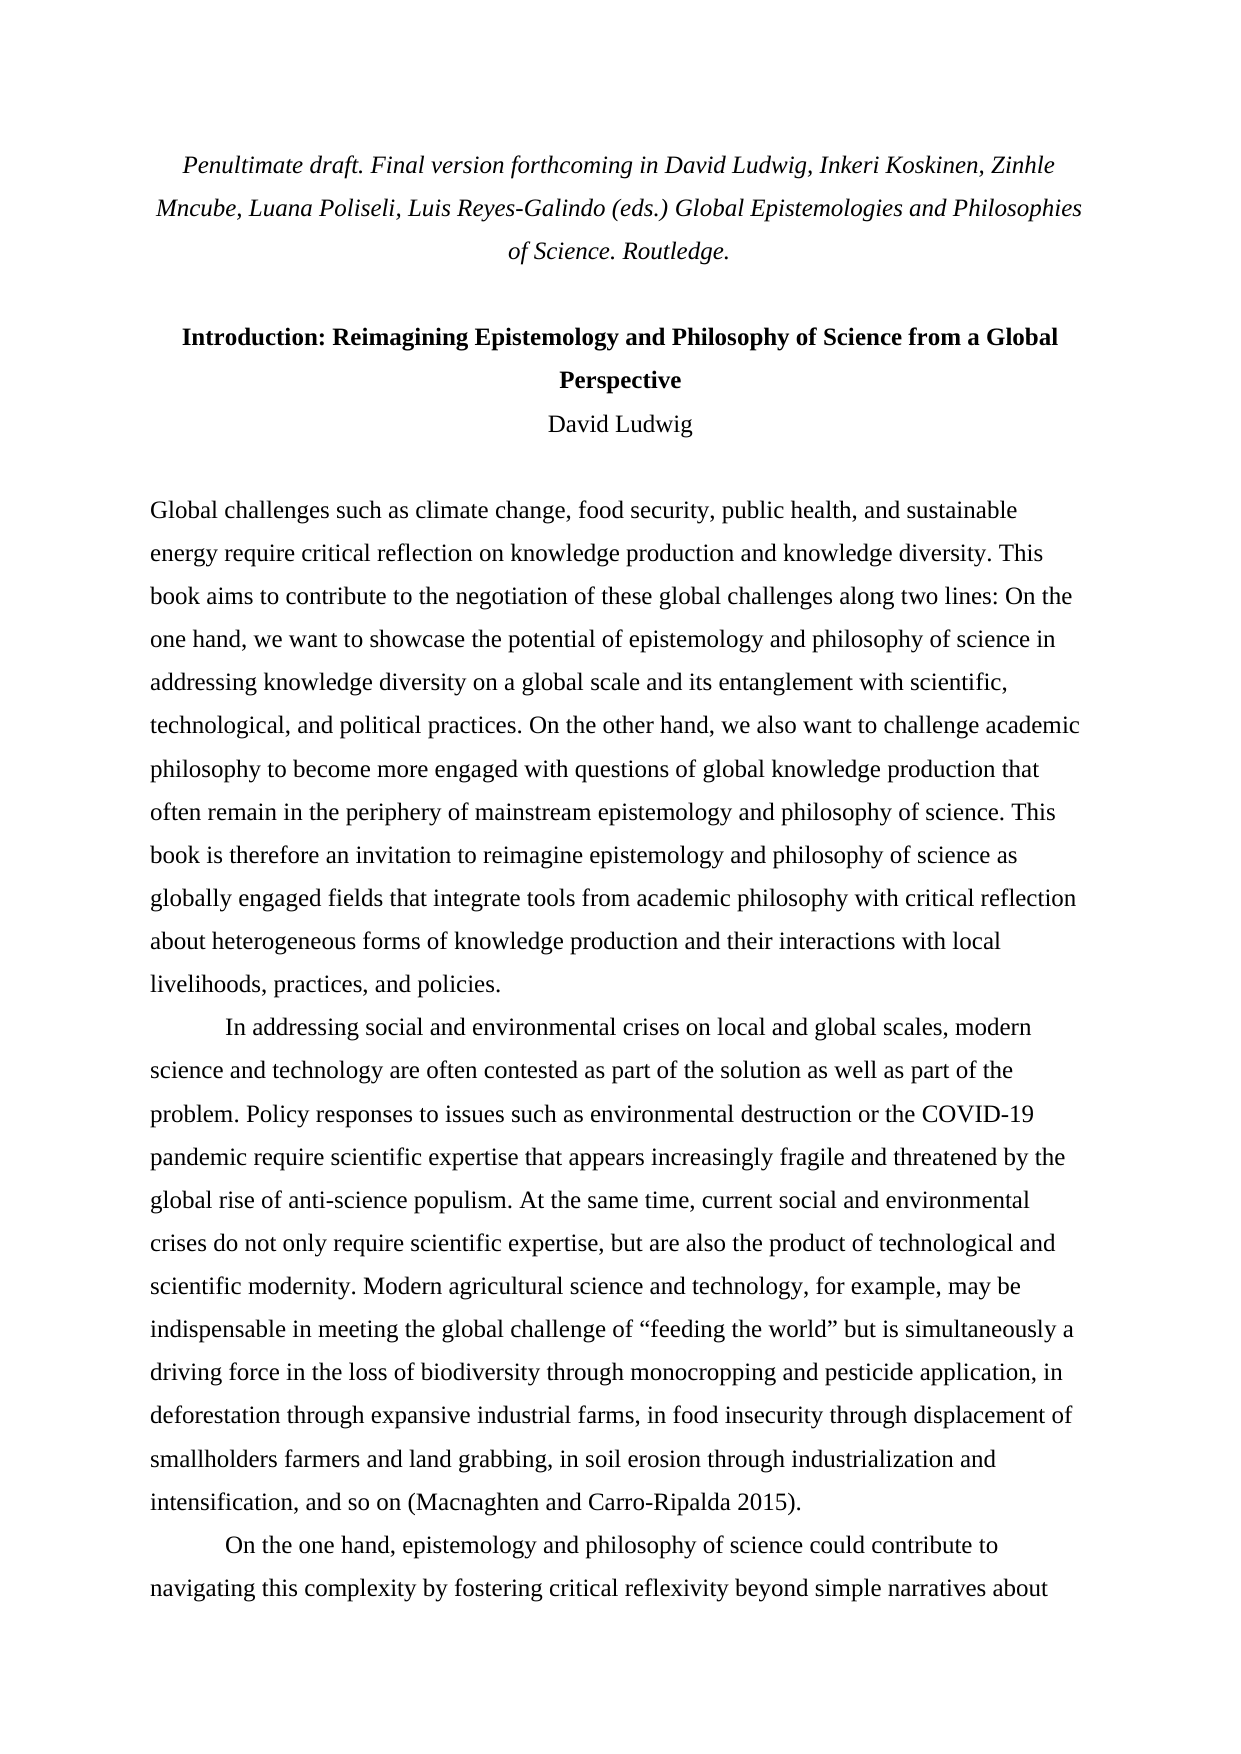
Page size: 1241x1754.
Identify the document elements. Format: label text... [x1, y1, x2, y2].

text Introduction: Reimagining Epistemology and Philosophy of Science from a Global Perspective [150, 322, 1090, 394]
text David Ludwig [150, 409, 1090, 437]
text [150, 1530, 1090, 1602]
text Penultimate draft. Final version forthcoming in David Ludwig, Inkeri Koskinen, Zinhle Mncube, Luana Poliseli, Luis Reyes-Galindo (eds.) Global Epistemologies and Philosophies of Science. Routledge. [150, 150, 1090, 265]
text Global challenges such as climate change, food security, public health, and sustainable energy require critical reflection on knowledge production and knowledge diversity. This book aims to contribute to the negotiation of these global challenges along two lines: On the one hand, we want to showcase the potential of epistemology and philosophy of science in addressing knowledge diversity on a global scale and its entanglement with scientific, technological, and political practices. On the other hand, we also want to challenge academic philosophy to become more engaged with questions of global knowledge production that often remain in the periphery of mainstream epistemology and philosophy of science. This book is therefore an invitation to reimagine epistemology and philosophy of science as globally engaged fields that integrate tools from academic philosophy with critical reflection about heterogeneous forms of knowledge production and their interactions with local livelihoods, practices, and policies. [150, 495, 1090, 998]
text In addressing social and environmental crises on local and global scales, modern science and technology are often contested as part of the solution as well as part of the problem. Policy responses to issues such as environmental destruction or the COVID-19 pandemic require scientific expertise that appears increasingly fragile and threatened by the global rise of anti-science populism. At the same time, current social and environmental crises do not only require scientific expertise, but are also the product of technological and scientific modernity. Modern agricultural science and technology, for example, may be indispensable in meeting the global challenge of “feeding the world” but is simultaneously a driving force in the loss of biodiversity through monocropping and pesticide application, in deforestation through expansive industrial farms, in food insecurity through displacement of smallholders farmers and land grabbing, in soil erosion through industrialization and intensification, and so on (Macnaghten and Carro-Ripalda 2015). [150, 1012, 1090, 1516]
